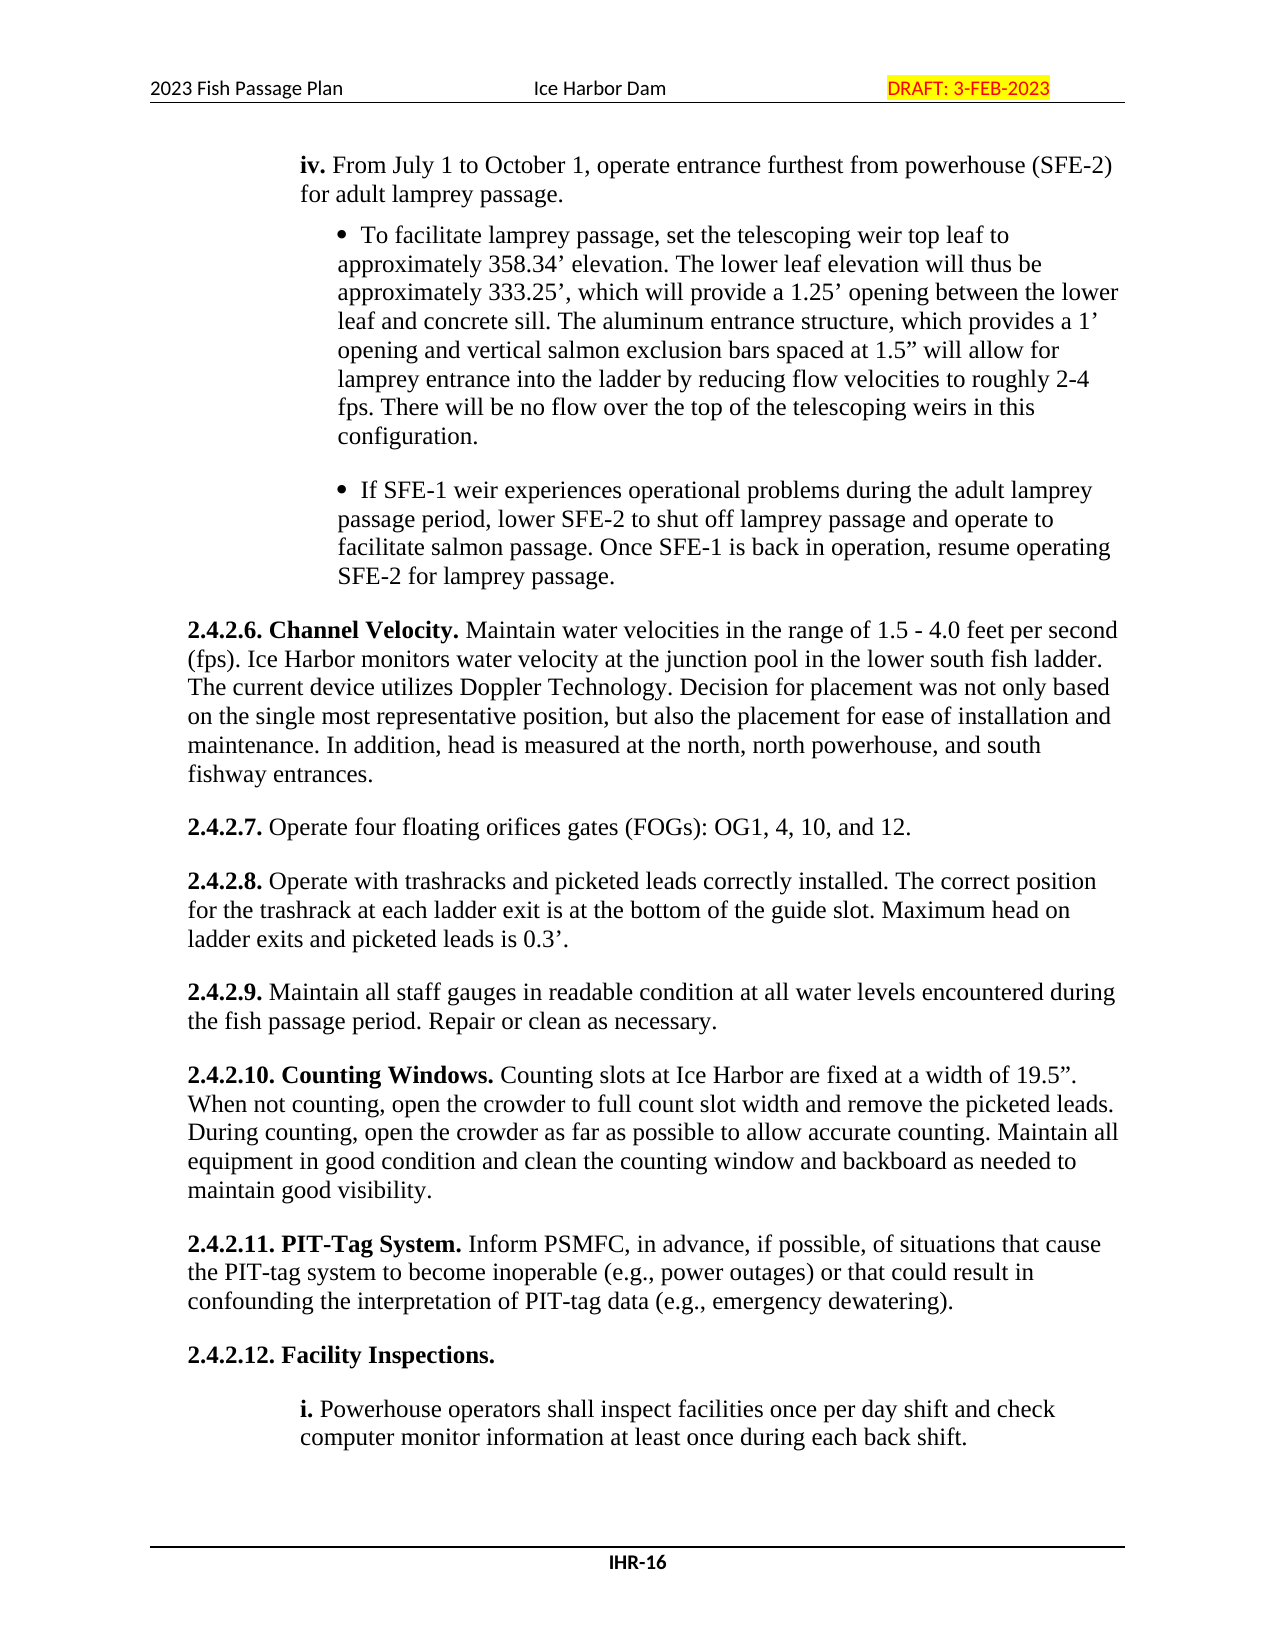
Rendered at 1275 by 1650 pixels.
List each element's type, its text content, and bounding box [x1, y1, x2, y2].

list Counting Windows. Counting slots at Ice Harbor are fixed at a width of 19.5”. When not counting, open the crowder to full count slot width and remove the picketed leads. During counting, open the crowder as far as possible to allow accurate counting. Maintain all equipment in good condition and clean the counting window and backboard as needed to maintain good visibility. [187, 1060, 1125, 1204]
list PIT-Tag System. Inform PSMFC, in advance, if possible, of situations that cause the PIT-tag system to become inoperable (e.g., power outages) or that could result in confounding the interpretation of PIT-tag data (e.g., emergency dewatering). [187, 1229, 1125, 1315]
list Facility Inspections. [187, 1340, 1125, 1369]
list To facilitate lamprey passage, set the telescoping weir top leaf to approximately 358.34’ elevation. The lower leaf elevation will thus be approximately 333.25’, which will provide a 1.25’ opening between the lower leaf and concrete sill. The aluminum entrance structure, which provides a 1’ opening and vertical salmon exclusion bars spaced at 1.5” will allow for lamprey entrance into the ladder by reducing flow velocities to roughly 2-4 fps. There will be no flow over the top of the telescoping weirs in this configuration. [337, 220, 1125, 450]
list Channel Velocity. Maintain water velocities in the range of 1.5 - 4.0 feet per second (fps). Ice Harbor monitors water velocity at the junction pool in the lower south fish ladder. The current device utilizes Doppler Technology. Decision for placement was not only based on the single most representative position, but also the placement for ease of installation and maintenance. In addition, head is measured at the north, north powerhouse, and south fishway entrances. [187, 615, 1125, 787]
list Powerhouse operators shall inspect facilities once per day shift and check computer monitor information at least once during each back shift. [300, 1394, 1125, 1451]
list From July 1 to October 1, operate entrance furthest from powerhouse (SFE-2) for adult lamprey passage. [300, 150, 1125, 207]
list Operate with trashracks and picketed leads correctly installed. The correct position for the trashrack at each ladder exit is at the bottom of the guide slot. Maximum head on ladder exits and picketed leads is 0.3’. [187, 866, 1125, 952]
list If SFE-1 weir experiences operational problems during the adult lamprey passage period, lower SFE-2 to shut off lamprey passage and operate to facilitate salmon passage. Once SFE-1 is back in operation, resume operating SFE-2 for lamprey passage. [337, 475, 1125, 590]
list Operate four floating orifices gates (FOGs): OG1, 4, 10, and 12. [187, 812, 1125, 841]
list Maintain all staff gauges in readable condition at all water levels encountered during the fish passage period. Repair or clean as necessary. [187, 977, 1125, 1035]
